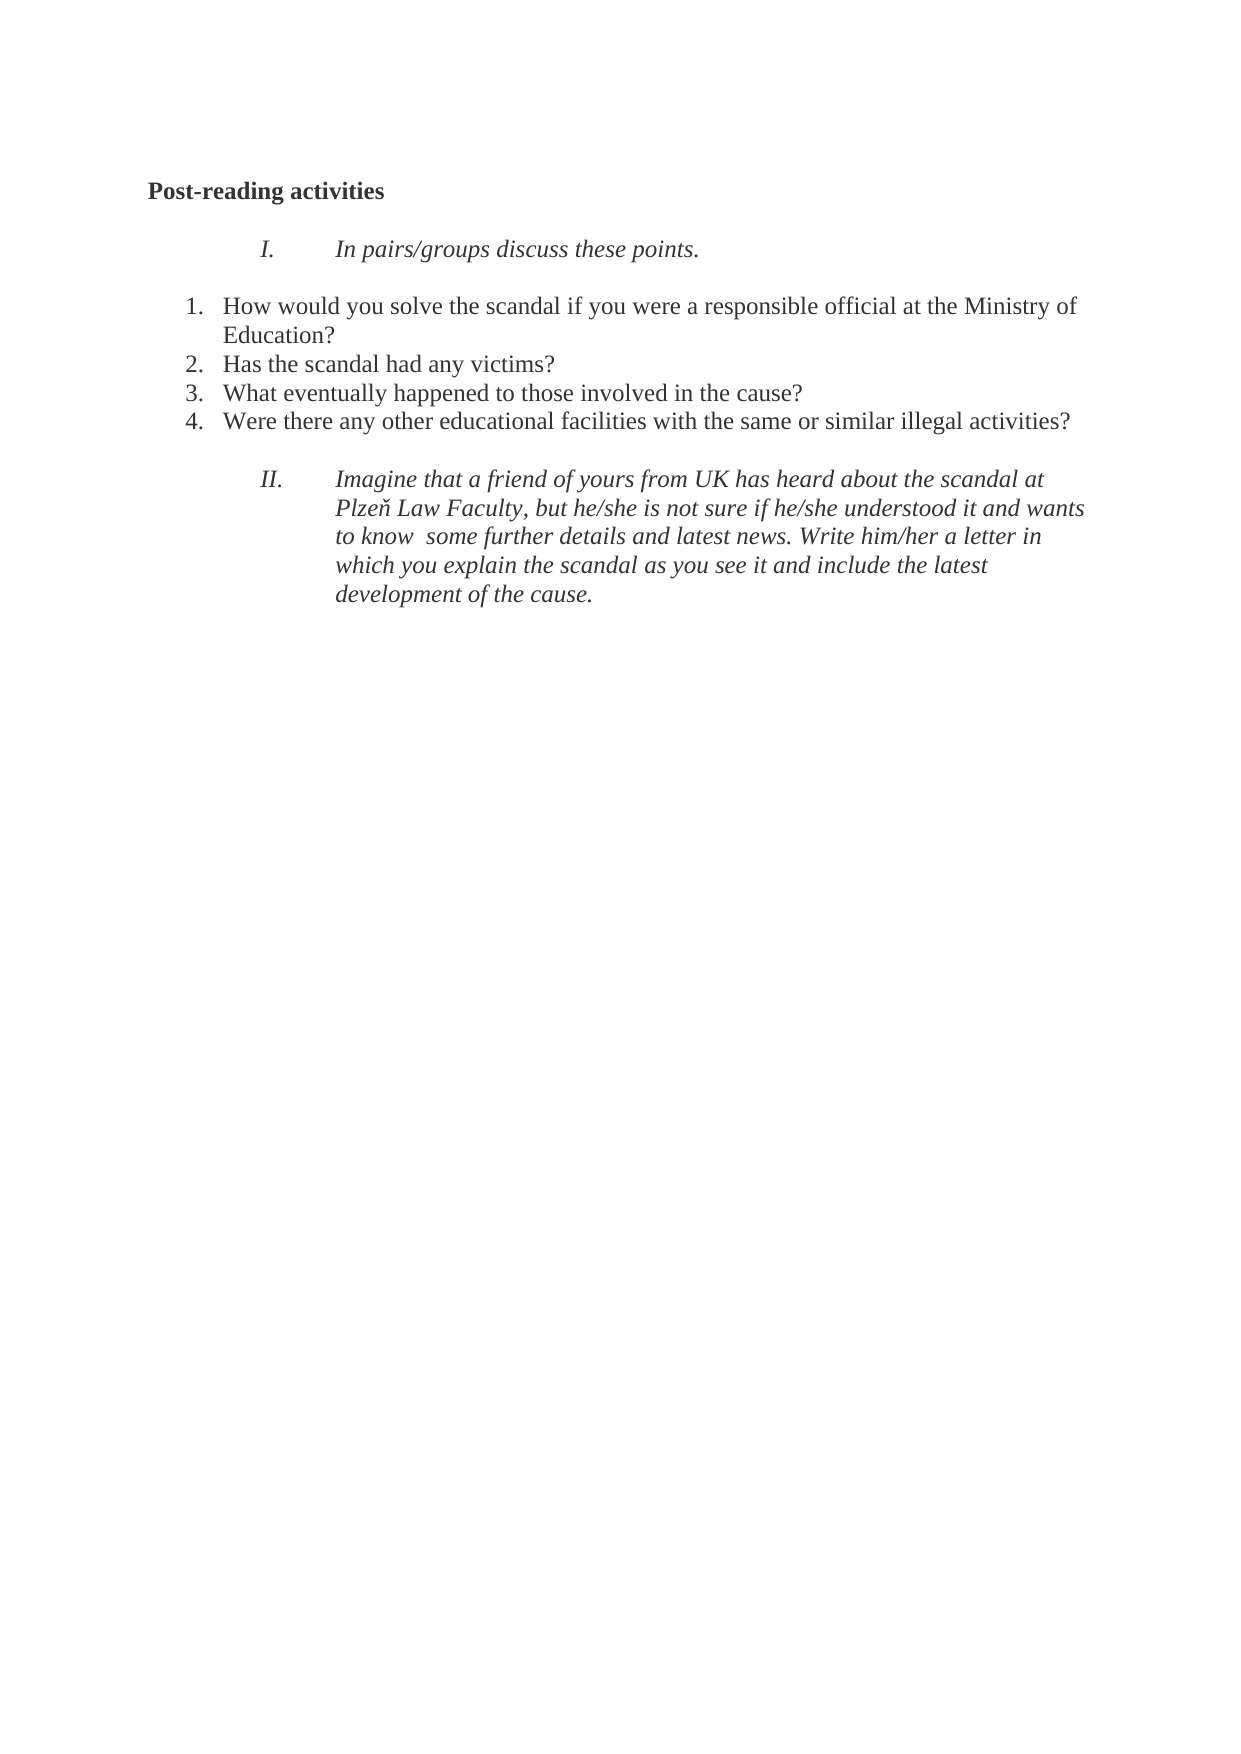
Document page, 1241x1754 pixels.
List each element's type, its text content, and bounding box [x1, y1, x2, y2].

list Has the scandal had any victims? [185, 349, 1093, 378]
list How would you solve the scandal if you were a responsible official at the Ministry of Education? [185, 291, 1093, 349]
list Were there any other educational facilities with the same or similar illegal activities? [185, 406, 1093, 435]
list In pairs/groups discuss these points. [260, 234, 1093, 263]
list Imagine that a friend of yours from UK has heard about the scandal at Plzeň Law Faculty, but he/she is not sure if he/she understood it and wants to know some further details and latest news. Write him/her a letter in which you explain the scandal as you see it and include the latest development of the cause. [260, 464, 1093, 608]
text Post-reading activities [148, 176, 1093, 205]
list What eventually happened to those involved in the cause? [185, 378, 1093, 406]
